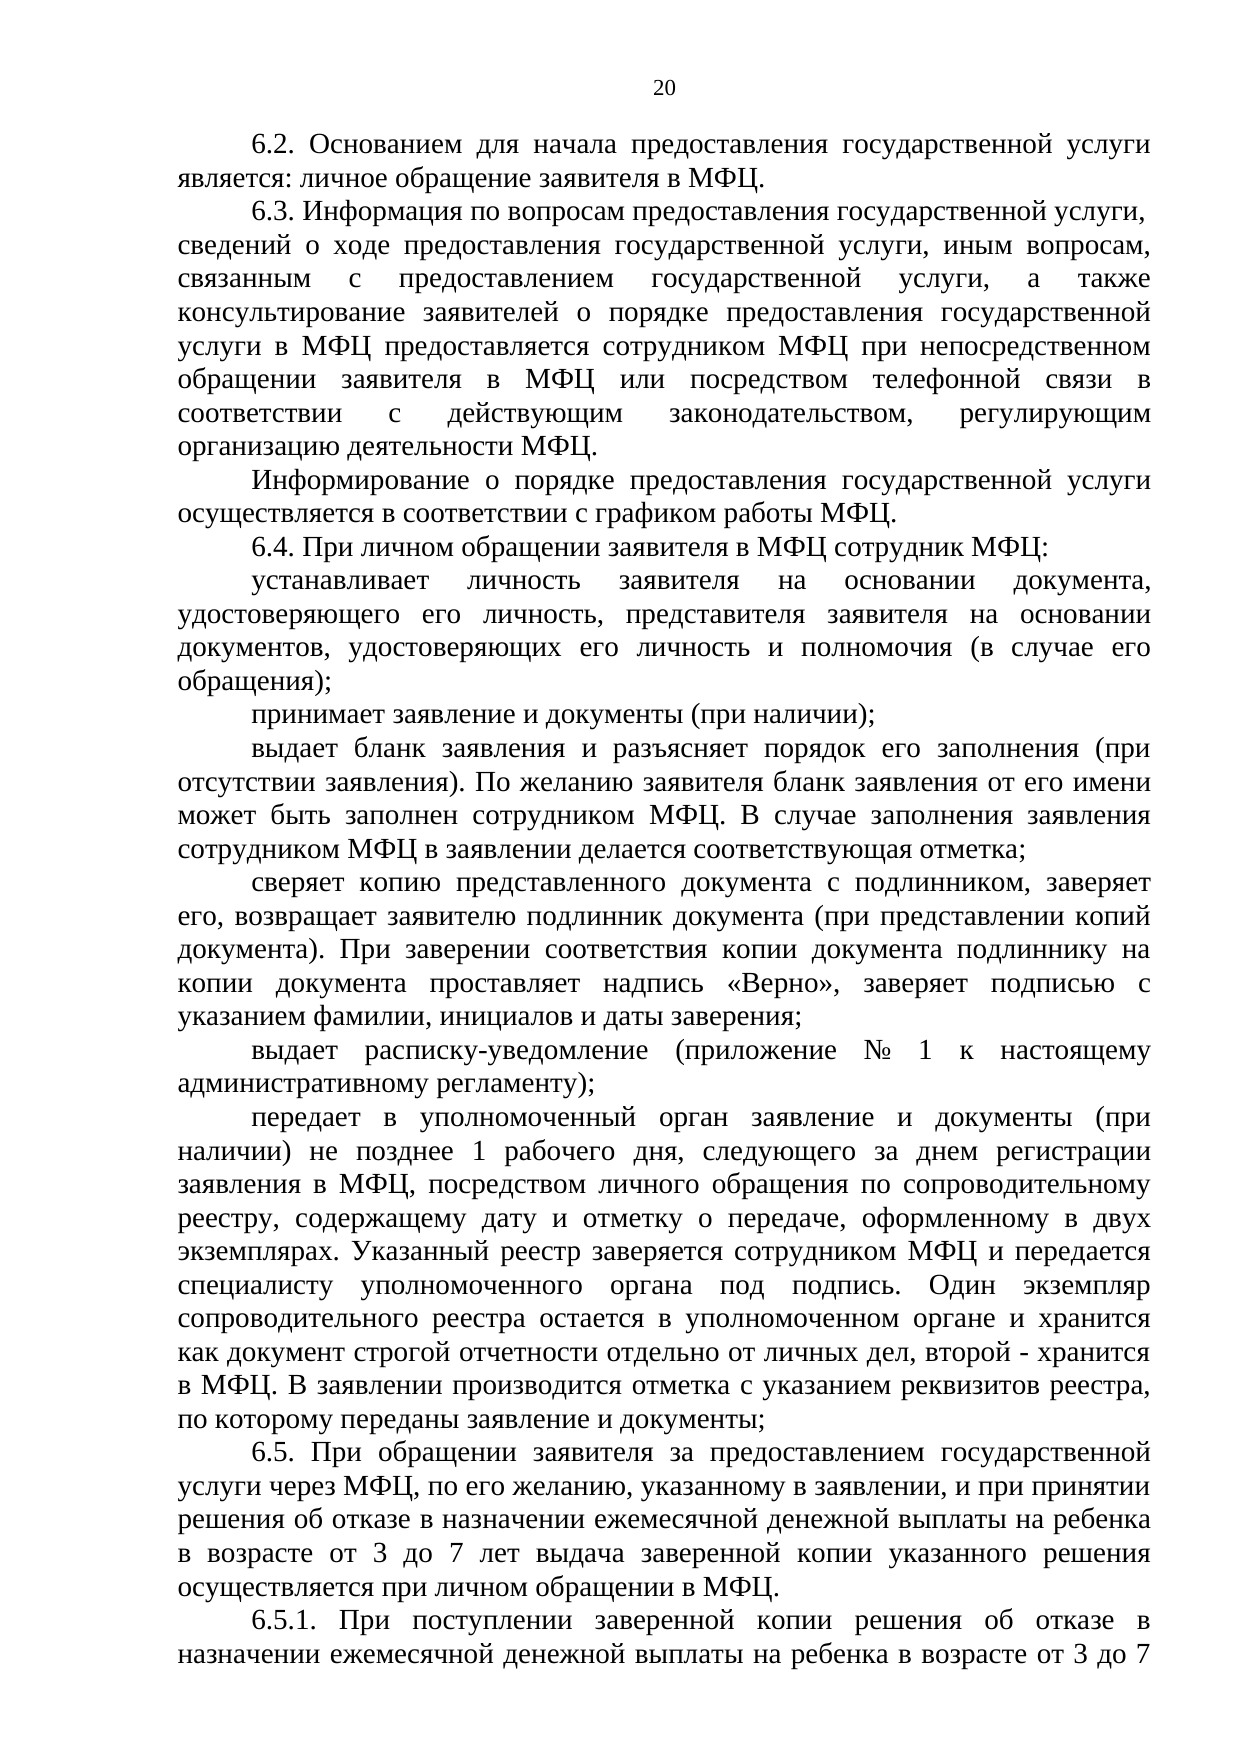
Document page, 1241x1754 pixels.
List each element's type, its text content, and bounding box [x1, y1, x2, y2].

text 6.2. Основанием для начала предоставления государственной услуги является: личное обращение заявителя в МФЦ. [177, 126, 1152, 193]
text 6.3. Информация по вопросам предоставления государственной услуги, [251, 193, 1152, 227]
text выдает расписку-уведомление (приложение № 1 к настоящему административному регламенту); [177, 1032, 1152, 1099]
text выдает бланк заявления и разъясняет порядок его заполнения (при отсутствии заявления). По желанию заявителя бланк заявления от его имени может быть заполнен сотрудником МФЦ. В случае заполнения заявления сотрудником МФЦ в заявлении делается соответствующая отметка; [177, 730, 1152, 864]
text передает в уполномоченный орган заявление и документы (при наличии) не позднее 1 рабочего дня, следующего за днем регистрации заявления в МФЦ, посредством личного обращения по сопроводительному реестру, содержащему дату и отметку о передаче, оформленному в двух экземплярах. Указанный реестр заверяется сотрудником МФЦ и передается специалисту уполномоченного органа под подпись. Один экземпляр сопроводительного реестра остается в уполномоченном органе и хранится как документ строгой отчетности отдельно от личных дел, второй - хранится в МФЦ. В заявлении производится отметка с указанием реквизитов реестра, по которому переданы заявление и документы; [177, 1099, 1152, 1434]
text принимает заявление и документы (при наличии); [177, 697, 1152, 730]
text сверяет копию представленного документа с подлинником, заверяет его, возвращает заявителю подлинник документа (при представлении копий документа). При заверении соответствия копии документа подлиннику на копии документа проставляет надпись «Верно», заверяет подписью с указанием фамилии, инициалов и даты заверения; [177, 864, 1152, 1032]
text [177, 1602, 1152, 1669]
text устанавливает личность заявителя на основании документа, удостоверяющего его личность, представителя заявителя на основании документов, удостоверяющих его личность и полномочия (в случае его обращения); [177, 562, 1152, 697]
text 6.5. При обращении заявителя за предоставлением государственной услуги через МФЦ, по его желанию, указанному в заявлении, и при принятии решения об отказе в назначении ежемесячной денежной выплаты на ребенка в возрасте от 3 до 7 лет выдача заверенной копии указанного решения осуществляется при личном обращении в МФЦ. [177, 1434, 1152, 1602]
text 6.4. При личном обращении заявителя в МФЦ сотрудник МФЦ: [177, 529, 1152, 562]
text сведений о ходе предоставления государственной услуги, иным вопросам, связанным с предоставлением государственной услуги, а также консультирование заявителей о порядке предоставления государственной услуги в МФЦ предоставляется сотрудником МФЦ при непосредственном обращении заявителя в МФЦ или посредством телефонной связи в соответствии с действующим законодательством, регулирующим организацию деятельности МФЦ. [177, 227, 1152, 462]
text Информирование о порядке предоставления государственной услуги осуществляется в соответствии с графиком работы МФЦ. [177, 462, 1152, 529]
